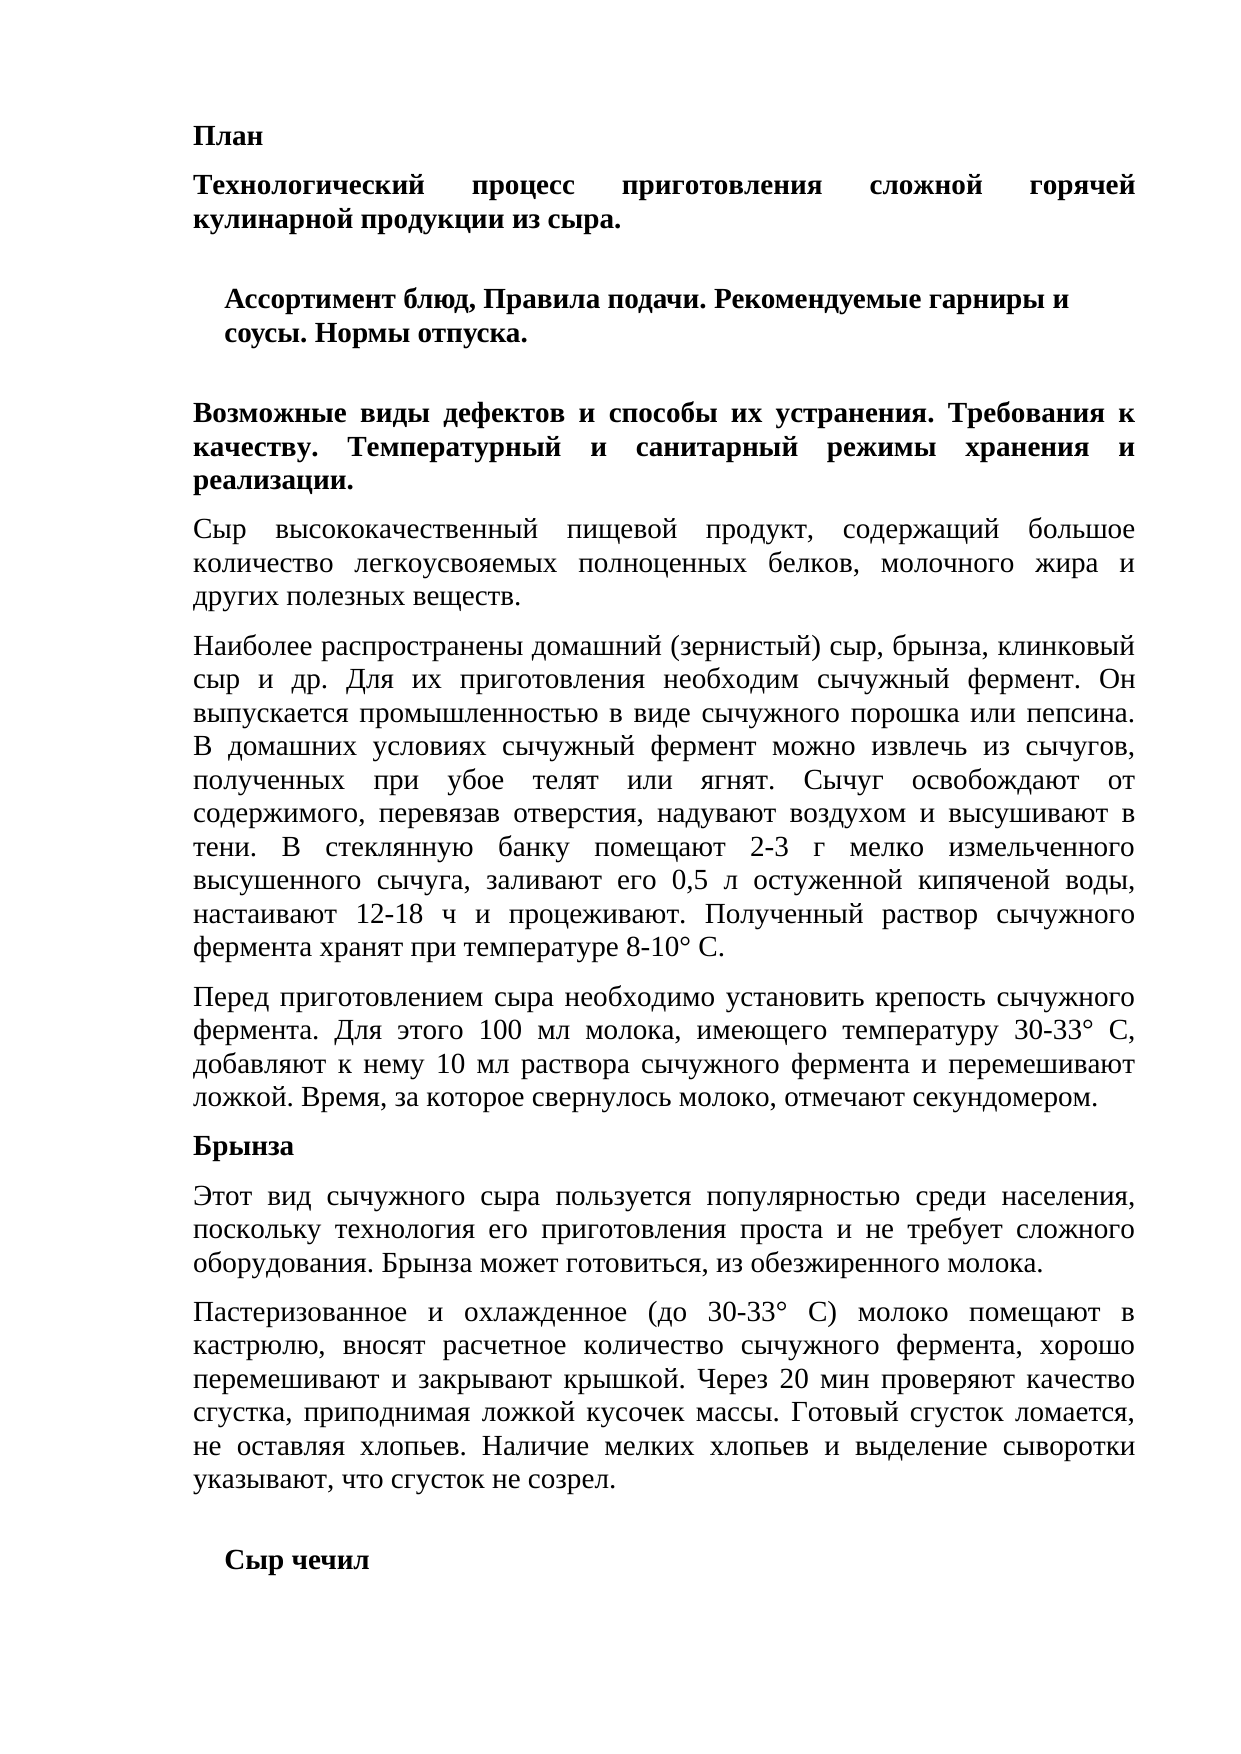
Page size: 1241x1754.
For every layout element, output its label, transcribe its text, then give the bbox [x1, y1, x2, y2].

subtitle Сыр чечил [224, 1542, 1105, 1576]
text Перед приготовлением сыра необходимо установить крепость сычужного фермента. Для этого 100 мл молока, имеющего температуру 30-33° С, добавляют к нему 10 мл раствора сычужного фермента и перемешивают ложкой. Время, за которое свернулось молоко, отмечают секундомером. [193, 979, 1136, 1113]
text Возможные виды дефектов и способы их устранения. Требования к качеству. Температурный и санитарный режимы хранения и реализации. [193, 395, 1136, 496]
text Технологический процесс приготовления сложной горячей кулинарной продукции из сыра. [193, 167, 1136, 234]
text Пастеризованное и охлажденное (до 30-33° С) молоко помещают в кастрюлю, вносят расчетное количество сычужного фермента, хорошо перемешивают и закрывают крышкой. Через 20 мин проверяют качество сгустка, приподнимая ложкой кусочек массы. Готовый сгусток ломается, не оставляя хлопьев. Наличие мелких хлопьев и выделение сыворотки указывают, что сгусток не созрел. [193, 1294, 1136, 1495]
text Брынза [193, 1128, 1136, 1162]
text План [193, 118, 1136, 152]
text Сыр высококачественный пищевой продукт, содержащий большое количество легкоусвояемых полноценных белков, молочного жира и других полезных веществ. [193, 511, 1136, 612]
text Наиболее распространены домашний (зернистый) сыр, брынза, клинковый сыр и др. Для их приготовления необходим сычужный фермент. Он выпускается промышленностью в виде сычужного порошка или пепсина. В домашних условиях сычужный фермент можно извлечь из сычугов, полученных при убое телят или ягнят. Сычуг освобождают от содержимого, перевязав отверстия, надувают воздухом и высушивают в тени. В стеклянную банку помещают 2-3 г мелко измельченного высушенного сычуга, заливают его 0,5 л остуженной кипяченой воды, настаивают 12-18 ч и процеживают. Полученный раствор сычужного фермента хранят при температуре 8-10° С. [193, 628, 1136, 963]
text Этот вид сычужного сыра пользуется популярностью среди населения, поскольку технология его приготовления проста и не требует сложного оборудования. Брынза может готовиться, из обезжиренного молока. [193, 1178, 1136, 1278]
subtitle Ассортимент блюд, Правила подачи. Рекомендуемые гарниры и соусы. Нормы отпуска. [224, 281, 1105, 348]
